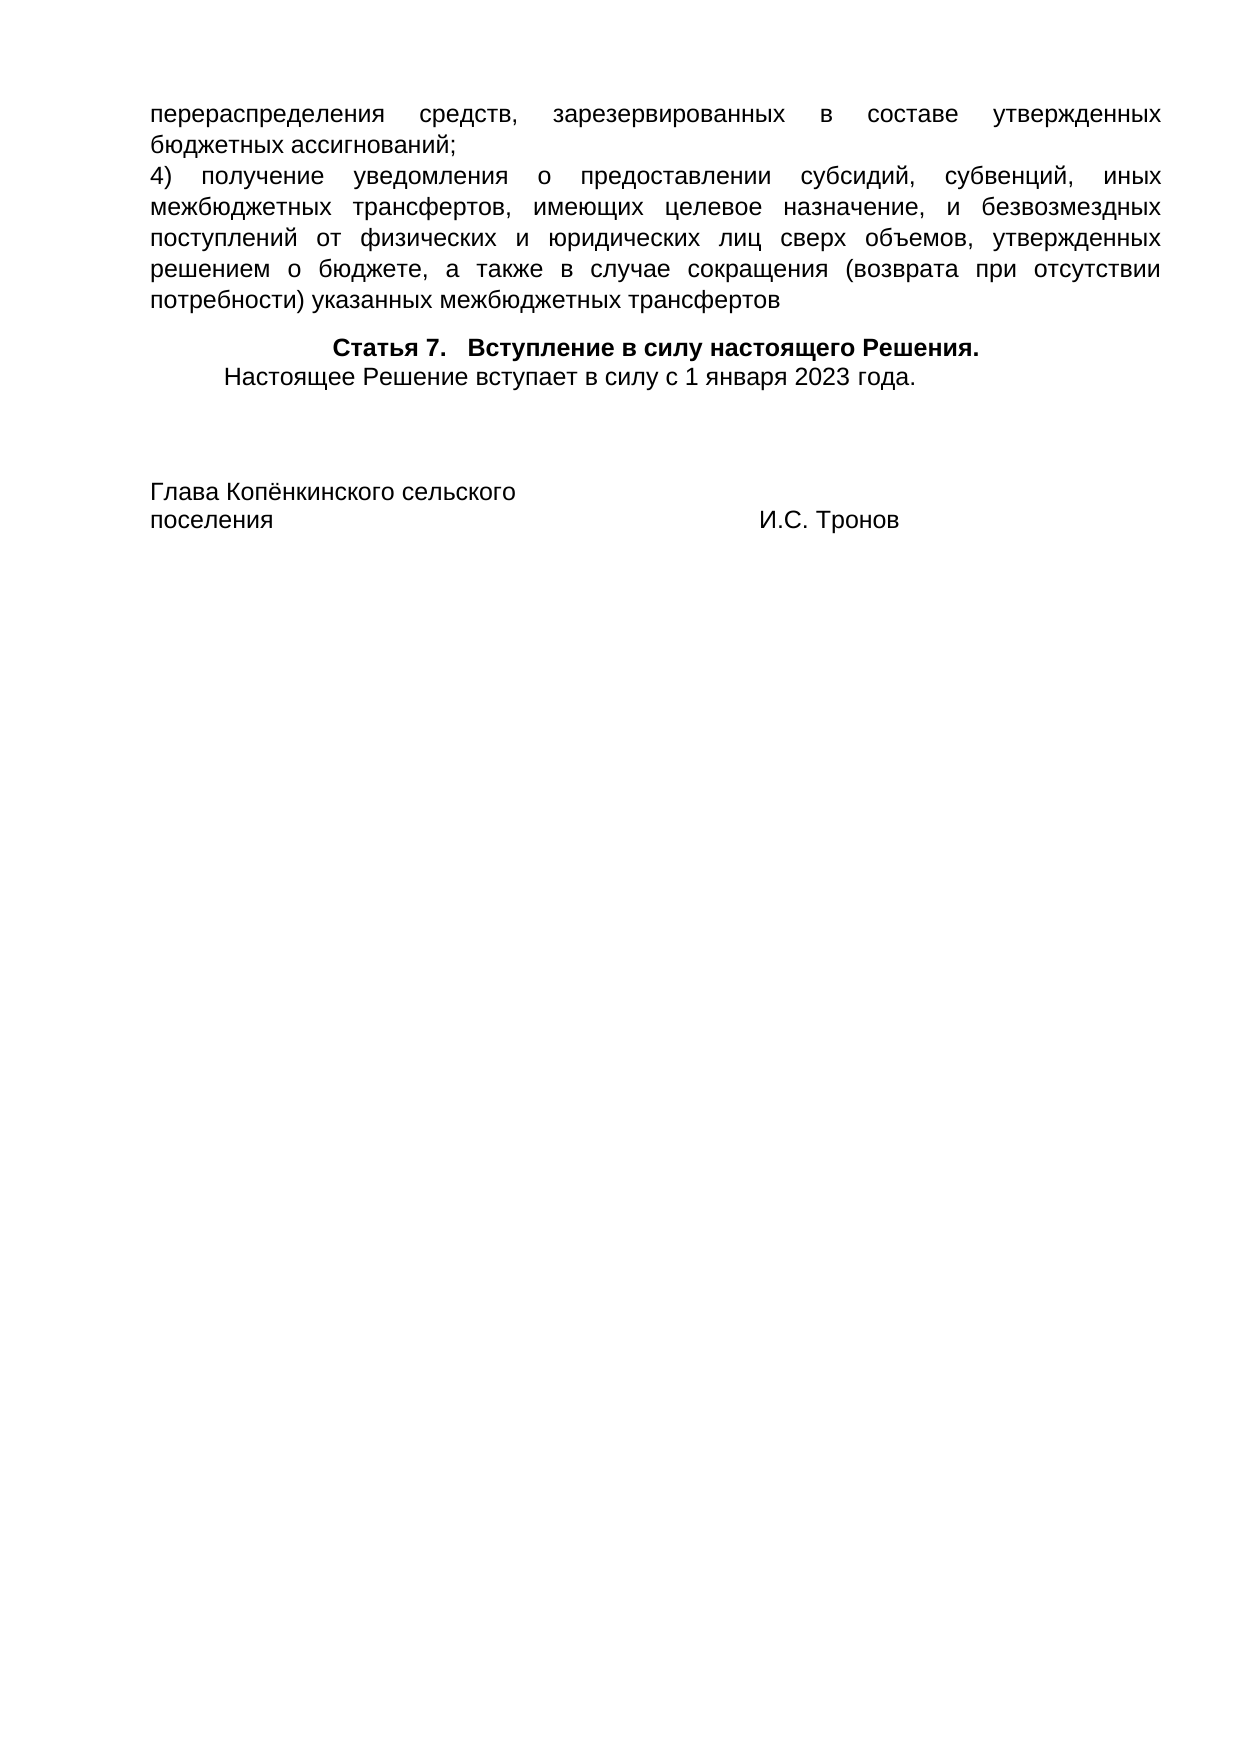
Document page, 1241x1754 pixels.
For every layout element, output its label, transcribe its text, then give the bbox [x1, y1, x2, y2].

text Статья 7. Вступление в силу настоящего Решения. [150, 333, 1162, 362]
list 4) получение уведомления о предоставлении субсидий, субвенций, иных межбюджетных трансфертов, имеющих целевое назначение, и безвозмездных поступлений от физических и юридических лиц сверх объемов, утвержденных решением о бюджете, а также в случае сокращения (возврата при отсутствии потребности) указанных межбюджетных трансфертов [150, 161, 1162, 314]
text Настоящее Решение вступает в силу с 1 января 2023 года. [150, 362, 1162, 391]
text Глава Копёнкинского сельского [150, 477, 1162, 506]
text поселения И.С. Тронов [150, 506, 1162, 534]
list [150, 99, 1162, 159]
